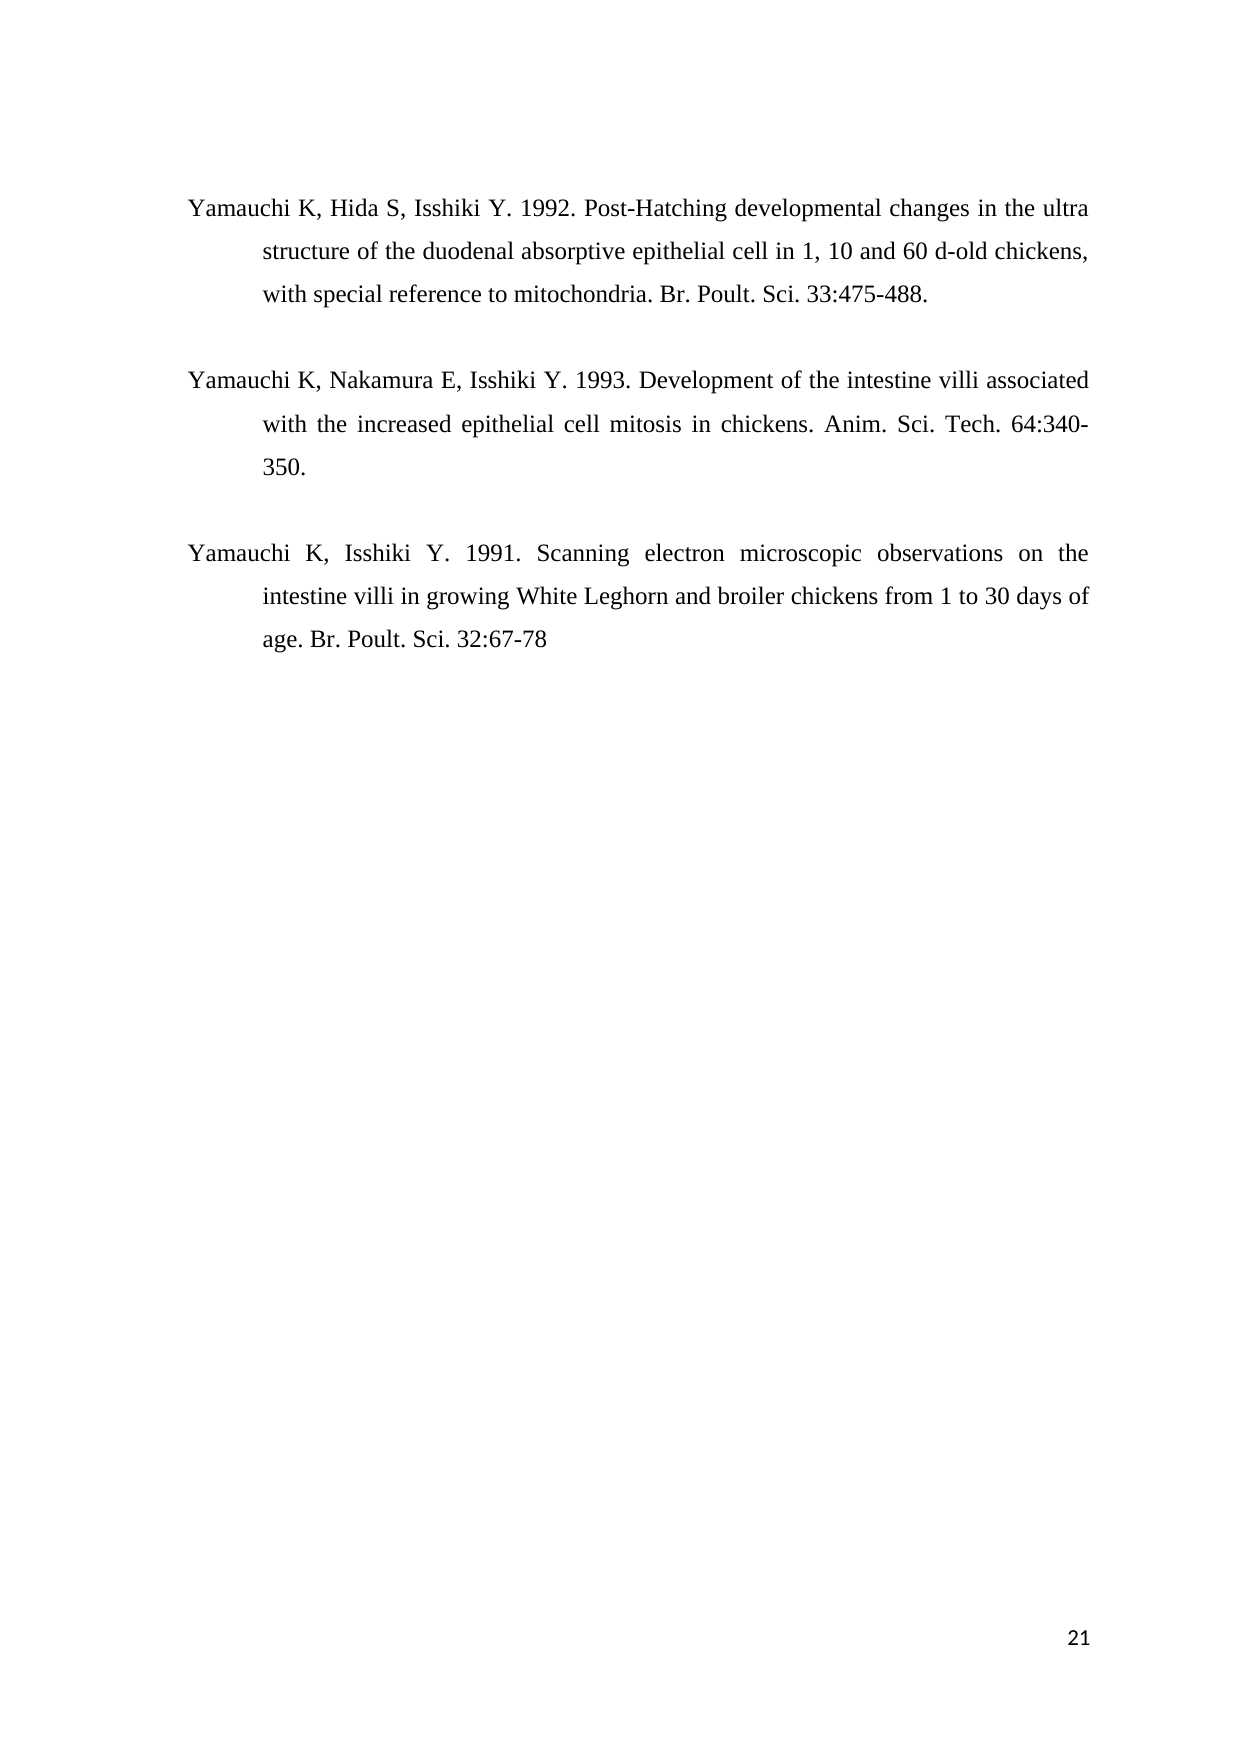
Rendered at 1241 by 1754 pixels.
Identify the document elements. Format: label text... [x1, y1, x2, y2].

text Yamauchi K, Isshiki Y. 1991. Scanning electron microscopic observations on the intestine villi in growing White Leghorn and broiler chickens from 1 to 30 days of age. Br. Poult. Sci. 32:67-78 [187, 538, 1090, 653]
text Yamauchi K, Hida S, Isshiki Y. 1992. Post-Hatching developmental changes in the ultra structure of the duodenal absorptive epithelial cell in 1, 10 and 60 d-old chickens, with special reference to mitochondria. Br. Poult. Sci. 33:475-488. [187, 193, 1090, 308]
text Yamauchi K, Nakamura E, Isshiki Y. 1993. Development of the intestine villi associated with the increased epithelial cell mitosis in chickens. Anim. Sci. Tech. 64:340-350. [187, 366, 1090, 481]
